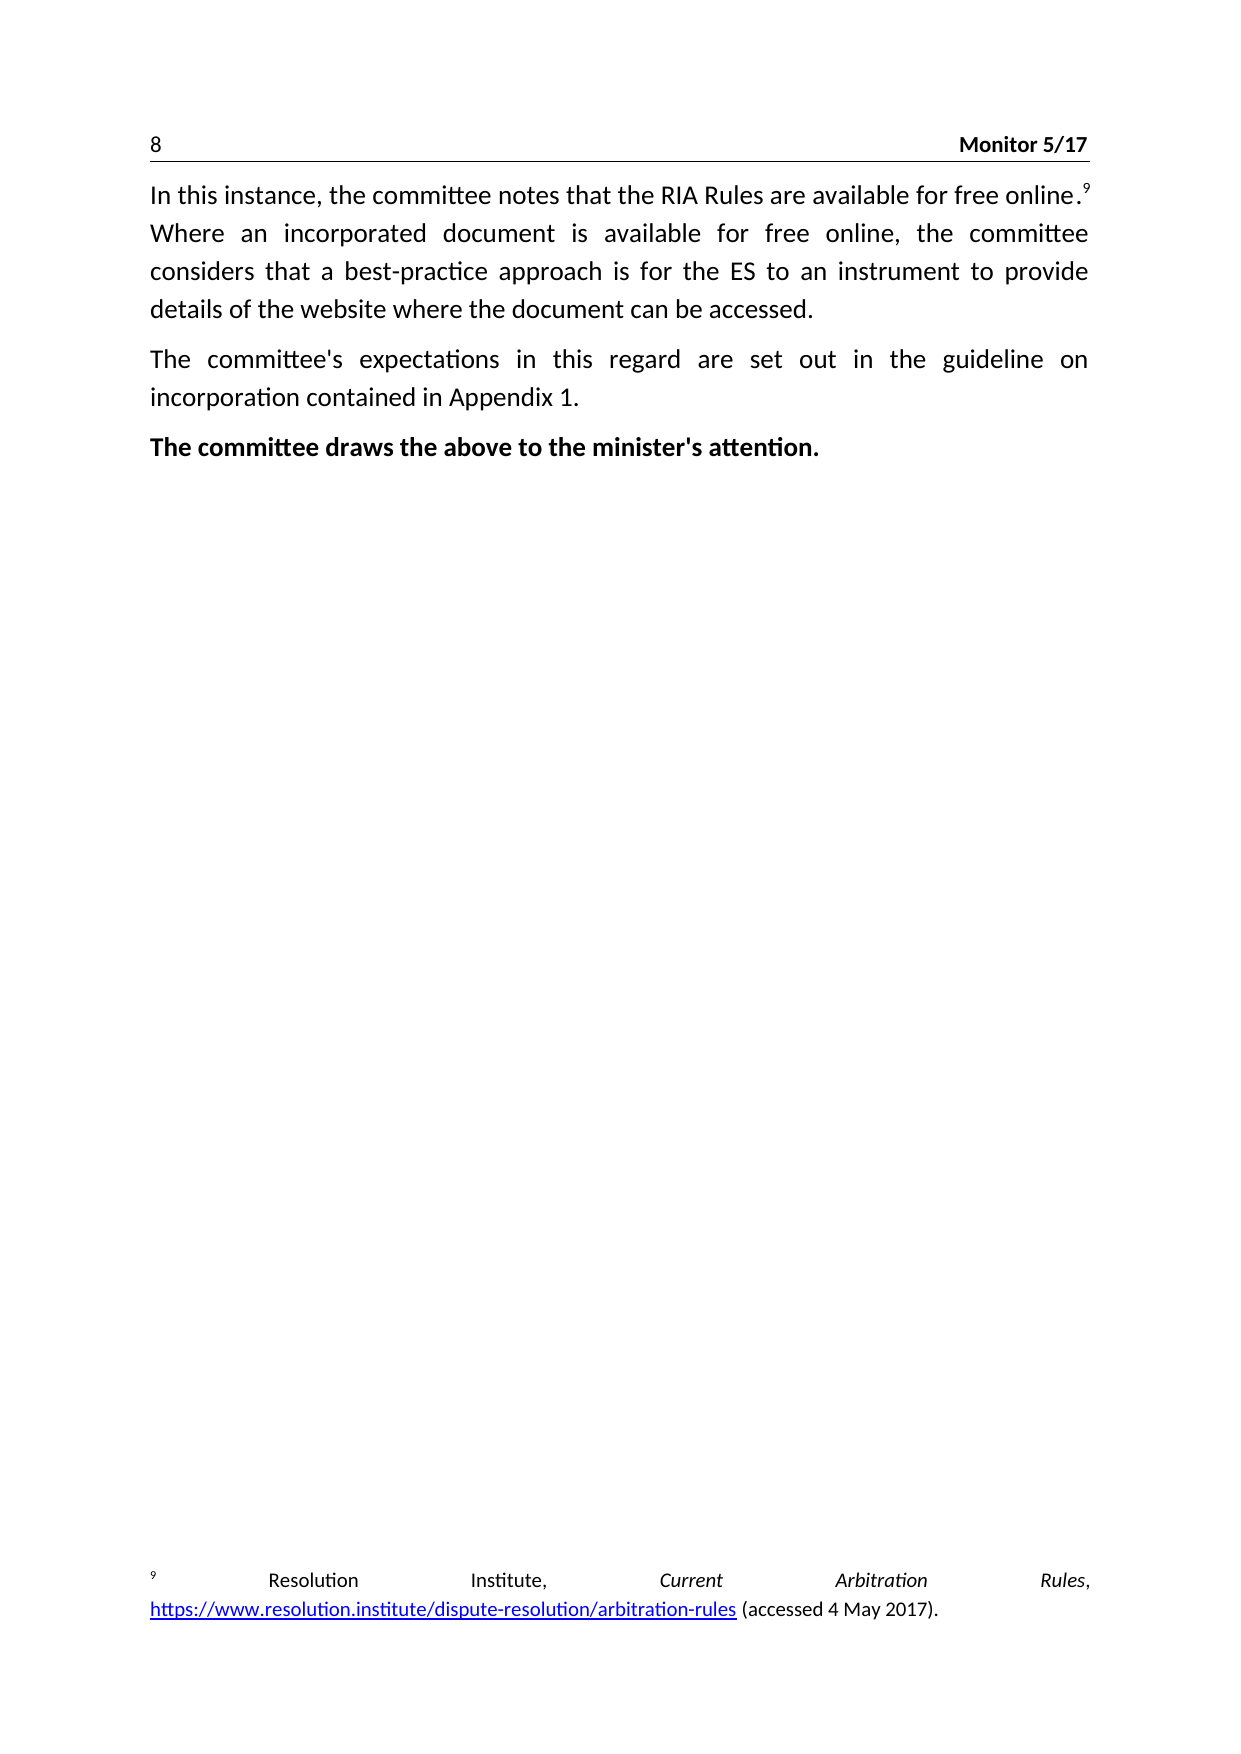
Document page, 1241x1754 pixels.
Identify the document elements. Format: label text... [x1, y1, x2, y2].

text In this instance, the committee notes that the RIA Rules are available for free online. Where an incorporated document is available for free online, the committee considers that a best-practice approach is for the ES to an instrument to provide details of the website where the document can be accessed. [150, 178, 1090, 325]
text The committee's expectations in this regard are set out in the guideline on incorporation contained in Appendix 1. [150, 342, 1090, 413]
text The committee draws the above to the minister's attention. [150, 431, 1090, 464]
